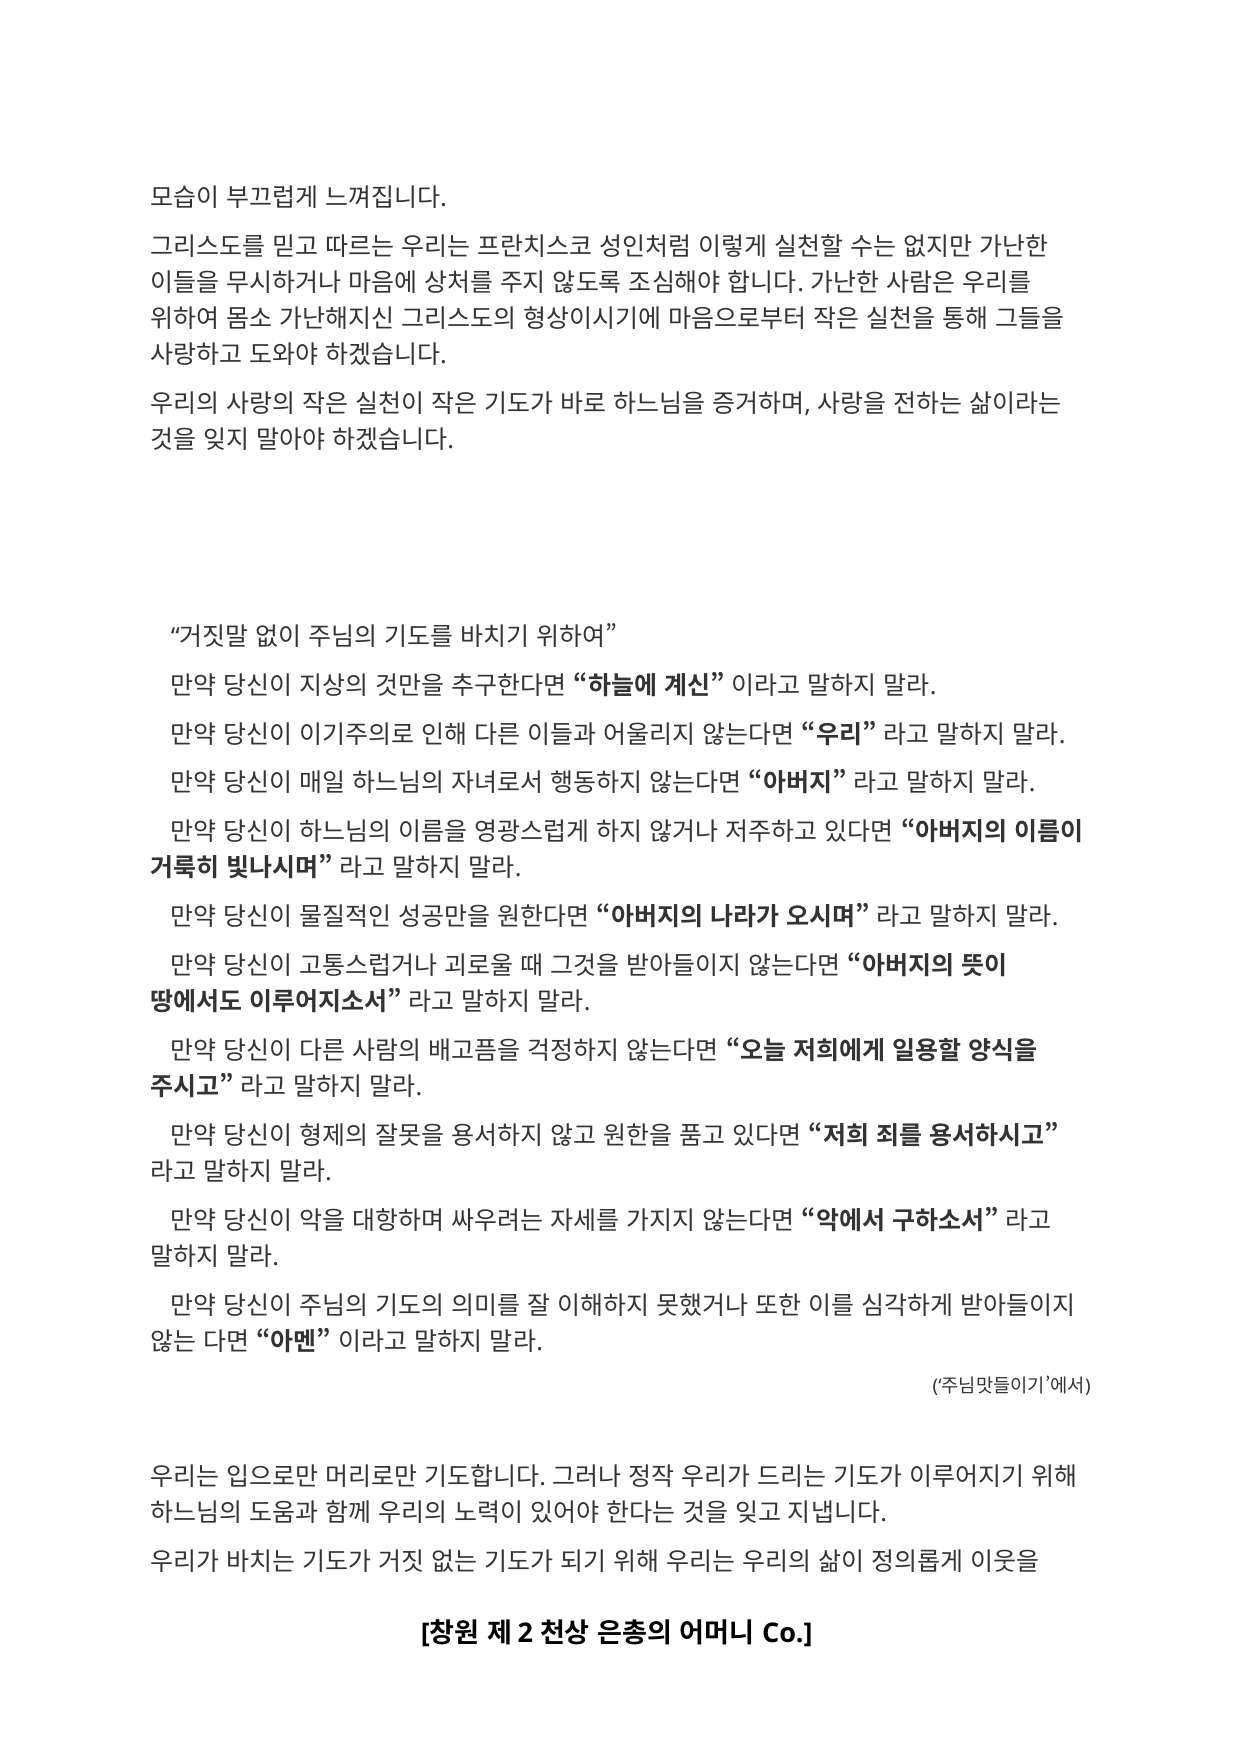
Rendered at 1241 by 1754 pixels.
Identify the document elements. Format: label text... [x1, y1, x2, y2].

text 만약 당신이 고통스럽거나 괴로울 때 그것을 받아들이지 않는다면 “아버지의 뜻이 땅에서도 이루어지소서” 라고 말하지 말라. [150, 945, 1090, 1018]
text 그리스도를 믿고 따르는 우리는 프란치스코 성인처럼 이렇게 실천할 수는 없지만 가난한 이들을 무시하거나 마음에 상처를 주지 않도록 조심해야 합니다. 가난한 사람은 우리를 위하여 몸소 가난해지신 그리스도의 형상이시기에 마음으로부터 작은 실천을 통해 그들을 사랑하고 도와야 하겠습니다. [150, 226, 1090, 371]
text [150, 1542, 1090, 1578]
text 만약 당신이 악을 대항하며 싸우려는 자세를 가지지 않는다면 “악에서 구하소서” 라고 말하지 말라. [150, 1200, 1090, 1273]
text “거짓말 없이 주님의 기도를 바치기 위하여” [150, 617, 1090, 653]
text 만약 당신이 다른 사람의 배고픔을 걱정하지 않는다면 “오늘 저희에게 일용할 양식을 주시고” 라고 말하지 말라. [150, 1030, 1090, 1103]
text 만약 당신이 이기주의로 인해 다른 이들과 어울리지 않는다면 “우리” 라고 말하지 말라. [150, 714, 1090, 750]
text 만약 당신이 하느님의 이름을 영광스럽게 하지 않거나 저주하고 있다면 “아버지의 이름이 거룩히 빛나시며” 라고 말하지 말라. [150, 812, 1090, 884]
text 만약 당신이 주님의 기도의 의미를 잘 이해하지 못했거나 또한 이를 심각하게 받아들이지 않는 다면 “아멘” 이라고 말하지 말라. [150, 1285, 1090, 1358]
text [150, 177, 1090, 213]
text 우리는 입으로만 머리로만 기도합니다. 그러나 정작 우리가 드리는 기도가 이루어지기 위해 하느님의 도움과 함께 우리의 노력이 있어야 한다는 것을 잊고 지냅니다. [150, 1457, 1090, 1529]
text (‘주님맛들이기’에서) [150, 1370, 1090, 1397]
text 만약 당신이 형제의 잘못을 용서하지 않고 원한을 품고 있다면 “저희 죄를 용서하시고” 라고 말하지 말라. [150, 1115, 1090, 1188]
text 우리의 사랑의 작은 실천이 작은 기도가 바로 하느님을 증거하며, 사랑을 전하는 삶이라는 것을 잊지 말아야 하겠습니다. [150, 383, 1090, 456]
text 만약 당신이 물질적인 성공만을 원한다면 “아버지의 나라가 오시며” 라고 말하지 말라. [150, 897, 1090, 933]
text 만약 당신이 매일 하느님의 자녀로서 행동하지 않는다면 “아버지” 라고 말하지 말라. [150, 763, 1090, 799]
text 만약 당신이 지상의 것만을 추구한다면 “하늘에 계신” 이라고 말하지 말라. [150, 665, 1090, 702]
